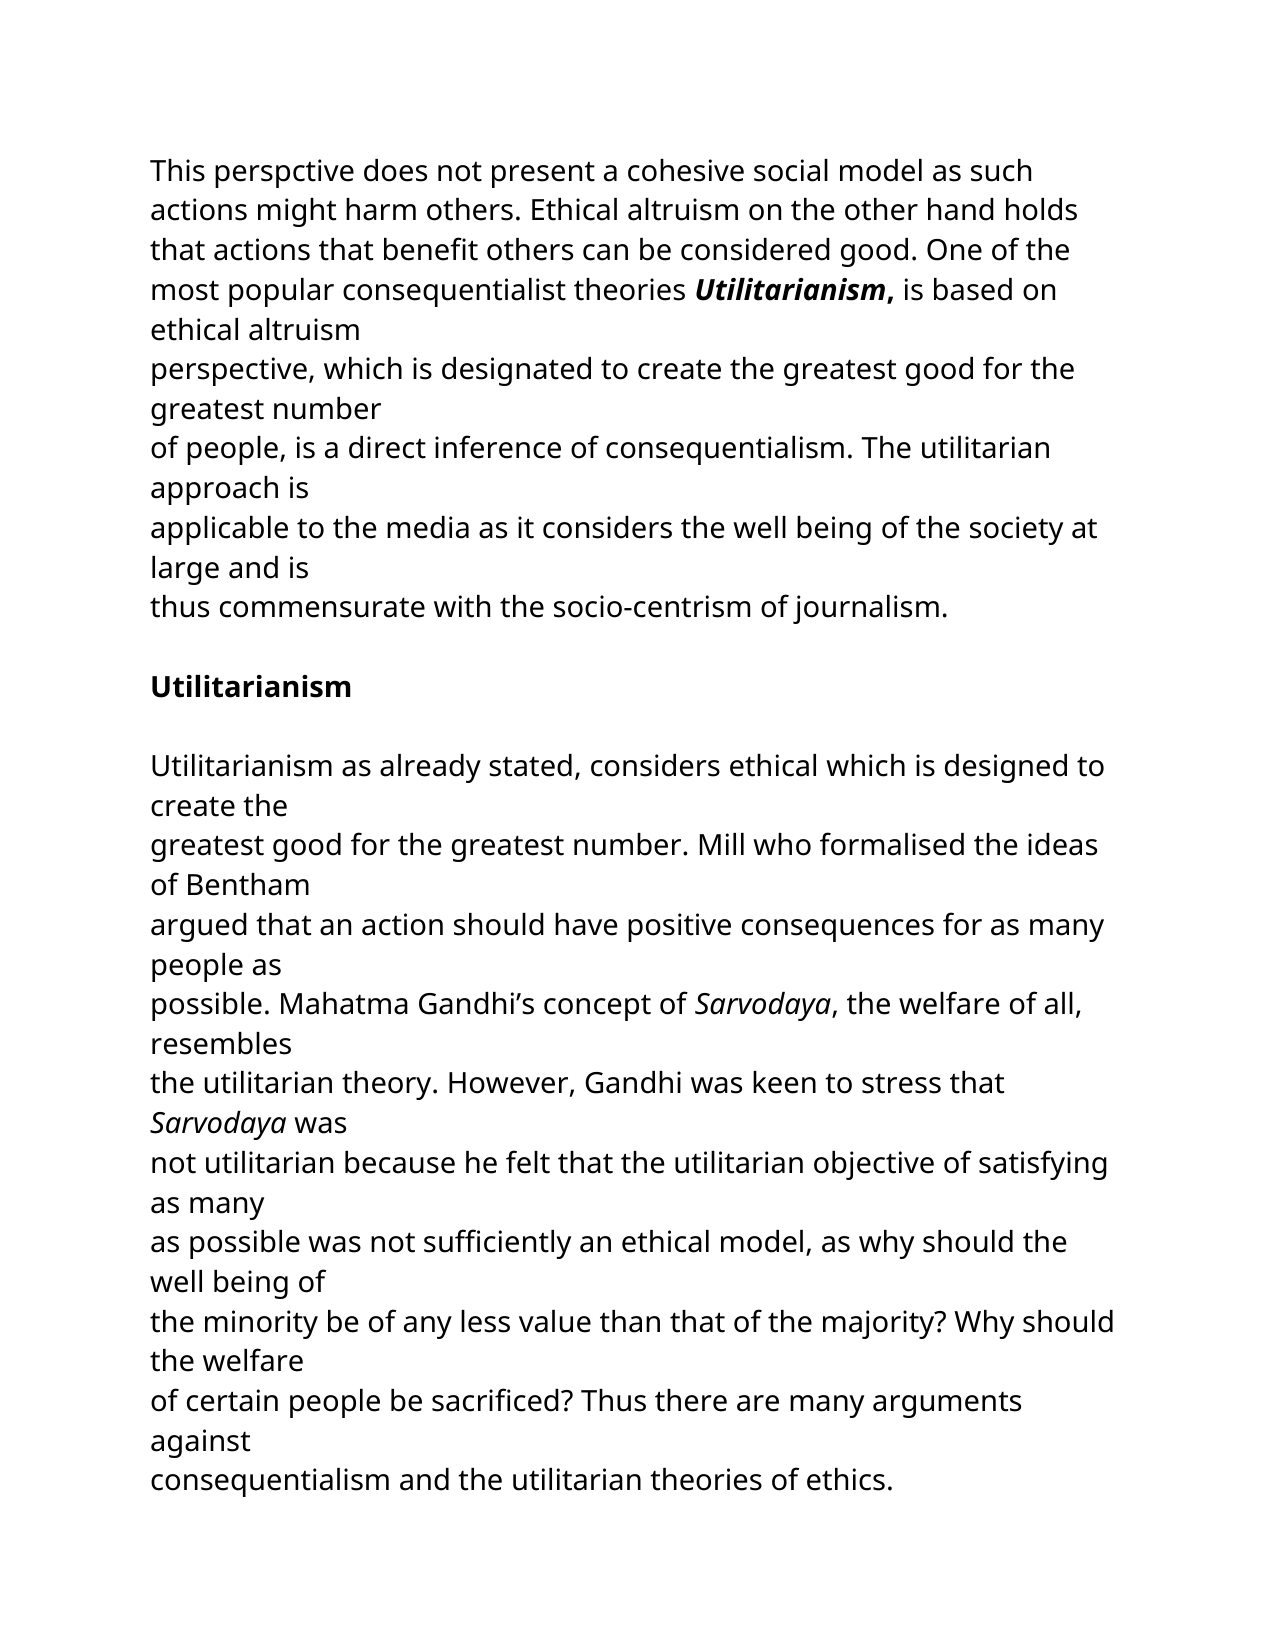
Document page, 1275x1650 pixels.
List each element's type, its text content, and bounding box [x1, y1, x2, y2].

text possible. Mahatma Gandhi’s concept of Sarvodaya, the welfare of all, resembles [150, 983, 1125, 1063]
text This perspctive does not present a cohesive social model as such actions might harm others. Ethical altruism on the other hand holds that actions that benefit others can be considered good. One of the [150, 150, 1125, 269]
text of people, is a direct inference of consequentialism. The utilitarian approach is [150, 428, 1125, 507]
text consequentialism and the utilitarian theories of ethics. [150, 1460, 1125, 1499]
text applicable to the media as it considers the well being of the society at large and is [150, 507, 1125, 587]
text not utilitarian because he felt that the utilitarian objective of satisfying as many [150, 1142, 1125, 1222]
text as possible was not sufficiently an ethical model, as why should the well being of [150, 1222, 1125, 1301]
text thus commensurate with the socio-centrism of journalism. [150, 587, 1125, 626]
text perspective, which is designated to create the greatest good for the greatest number [150, 348, 1125, 428]
text of certain people be sacrificed? Thus there are many arguments against [150, 1380, 1125, 1460]
text argued that an action should have positive consequences for as many people as [150, 904, 1125, 983]
text greatest good for the greatest number. Mill who formalised the ideas of Bentham [150, 825, 1125, 904]
text the utilitarian theory. However, Gandhi was keen to stress that Sarvodaya was [150, 1063, 1125, 1142]
text most popular consequentialist theories Utilitarianism, is based on ethical altruism [150, 269, 1125, 348]
text Utilitarianism as already stated, considers ethical which is designed to create the [150, 745, 1125, 825]
text the minority be of any less value than that of the majority? Why should the welfare [150, 1301, 1125, 1380]
text Utilitarianism [150, 666, 1125, 706]
